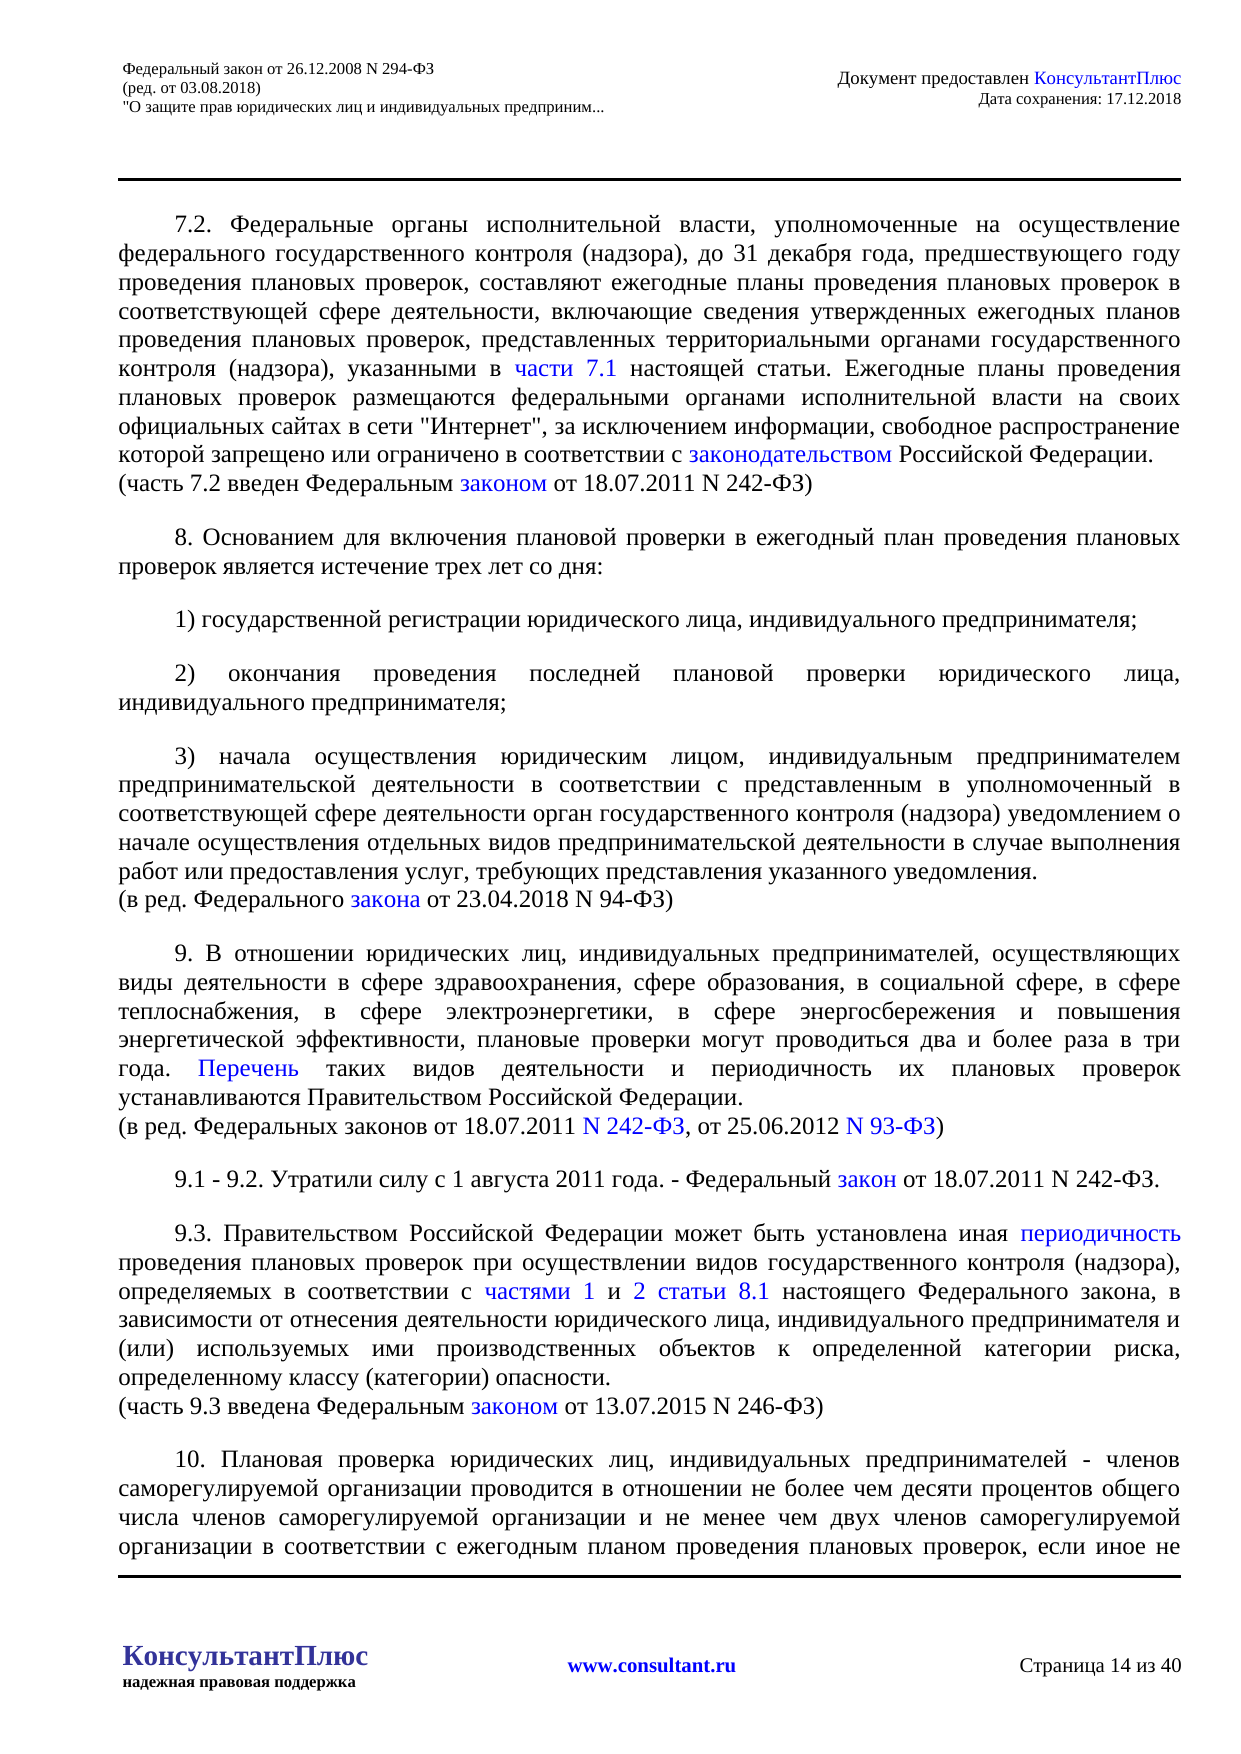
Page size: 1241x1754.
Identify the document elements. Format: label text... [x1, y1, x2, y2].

text (в ред. Федерального закона от 23.04.2018 N 94-ФЗ) [118, 884, 1181, 913]
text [118, 1444, 1181, 1559]
text (в ред. Федеральных законов от 18.07.2011 N 242-ФЗ, от 25.06.2012 N 93-ФЗ) [118, 1111, 1181, 1139]
text 2) окончания проведения последней плановой проверки юридического лица, индивидуального предпринимателя; [118, 658, 1181, 716]
text 9.1 - 9.2. Утратили силу с 1 августа 2011 года. - Федеральный закон от 18.07.2011 N 242-ФЗ. [118, 1164, 1181, 1193]
text 3) начала осуществления юридическим лицом, индивидуальным предпринимателем предпринимательской деятельности в соответствии с представленным в уполномоченный в соответствующей сфере деятельности орган государственного контроля (надзора) уведомлением о начале осуществления отдельных видов предпринимательской деятельности в случае выполнения работ или предоставления услуг, требующих представления указанного уведомления. [118, 741, 1181, 884]
text 8. Основанием для включения плановой проверки в ежегодный план проведения плановых проверок является истечение трех лет со дня: [118, 522, 1181, 579]
text (часть 7.2 введен Федеральным законом от 18.07.2011 N 242-ФЗ) [118, 468, 1181, 497]
text 9.3. Правительством Российской Федерации может быть установлена иная периодичность проведения плановых проверок при осуществлении видов государственного контроля (надзора), определяемых в соответствии с частями 1 и 2 статьи 8.1 настоящего Федерального закона, в зависимости от отнесения деятельности юридического лица, индивидуального предпринимателя и (или) используемых ими производственных объектов к определенной категории риска, определенному классу (категории) опасности. [118, 1218, 1181, 1391]
text 9. В отношении юридических лиц, индивидуальных предпринимателей, осуществляющих виды деятельности в сфере здравоохранения, сфере образования, в социальной сфере, в сфере теплоснабжения, в сфере электроэнергетики, в сфере энергосбережения и повышения энергетической эффективности, плановые проверки могут проводиться два и более раза в три года. Перечень таких видов деятельности и периодичность их плановых проверок устанавливаются Правительством Российской Федерации. [118, 938, 1181, 1111]
text 7.2. Федеральные органы исполнительной власти, уполномоченные на осуществление федерального государственного контроля (надзора), до 31 декабря года, предшествующего году проведения плановых проверок, составляют ежегодные планы проведения плановых проверок в соответствующей сфере деятельности, включающие сведения утвержденных ежегодных планов проведения плановых проверок, представленных территориальными органами государственного контроля (надзора), указанными в части 7.1 настоящей статьи. Ежегодные планы проведения плановых проверок размещаются федеральными органами исполнительной власти на своих официальных сайтах в сети "Интернет", за исключением информации, свободное распространение которой запрещено или ограничено в соответствии с законодательством Российской Федерации. [118, 209, 1181, 468]
text 1) государственной регистрации юридического лица, индивидуального предпринимателя; [118, 604, 1181, 633]
text (часть 9.3 введена Федеральным законом от 13.07.2015 N 246-ФЗ) [118, 1391, 1181, 1419]
